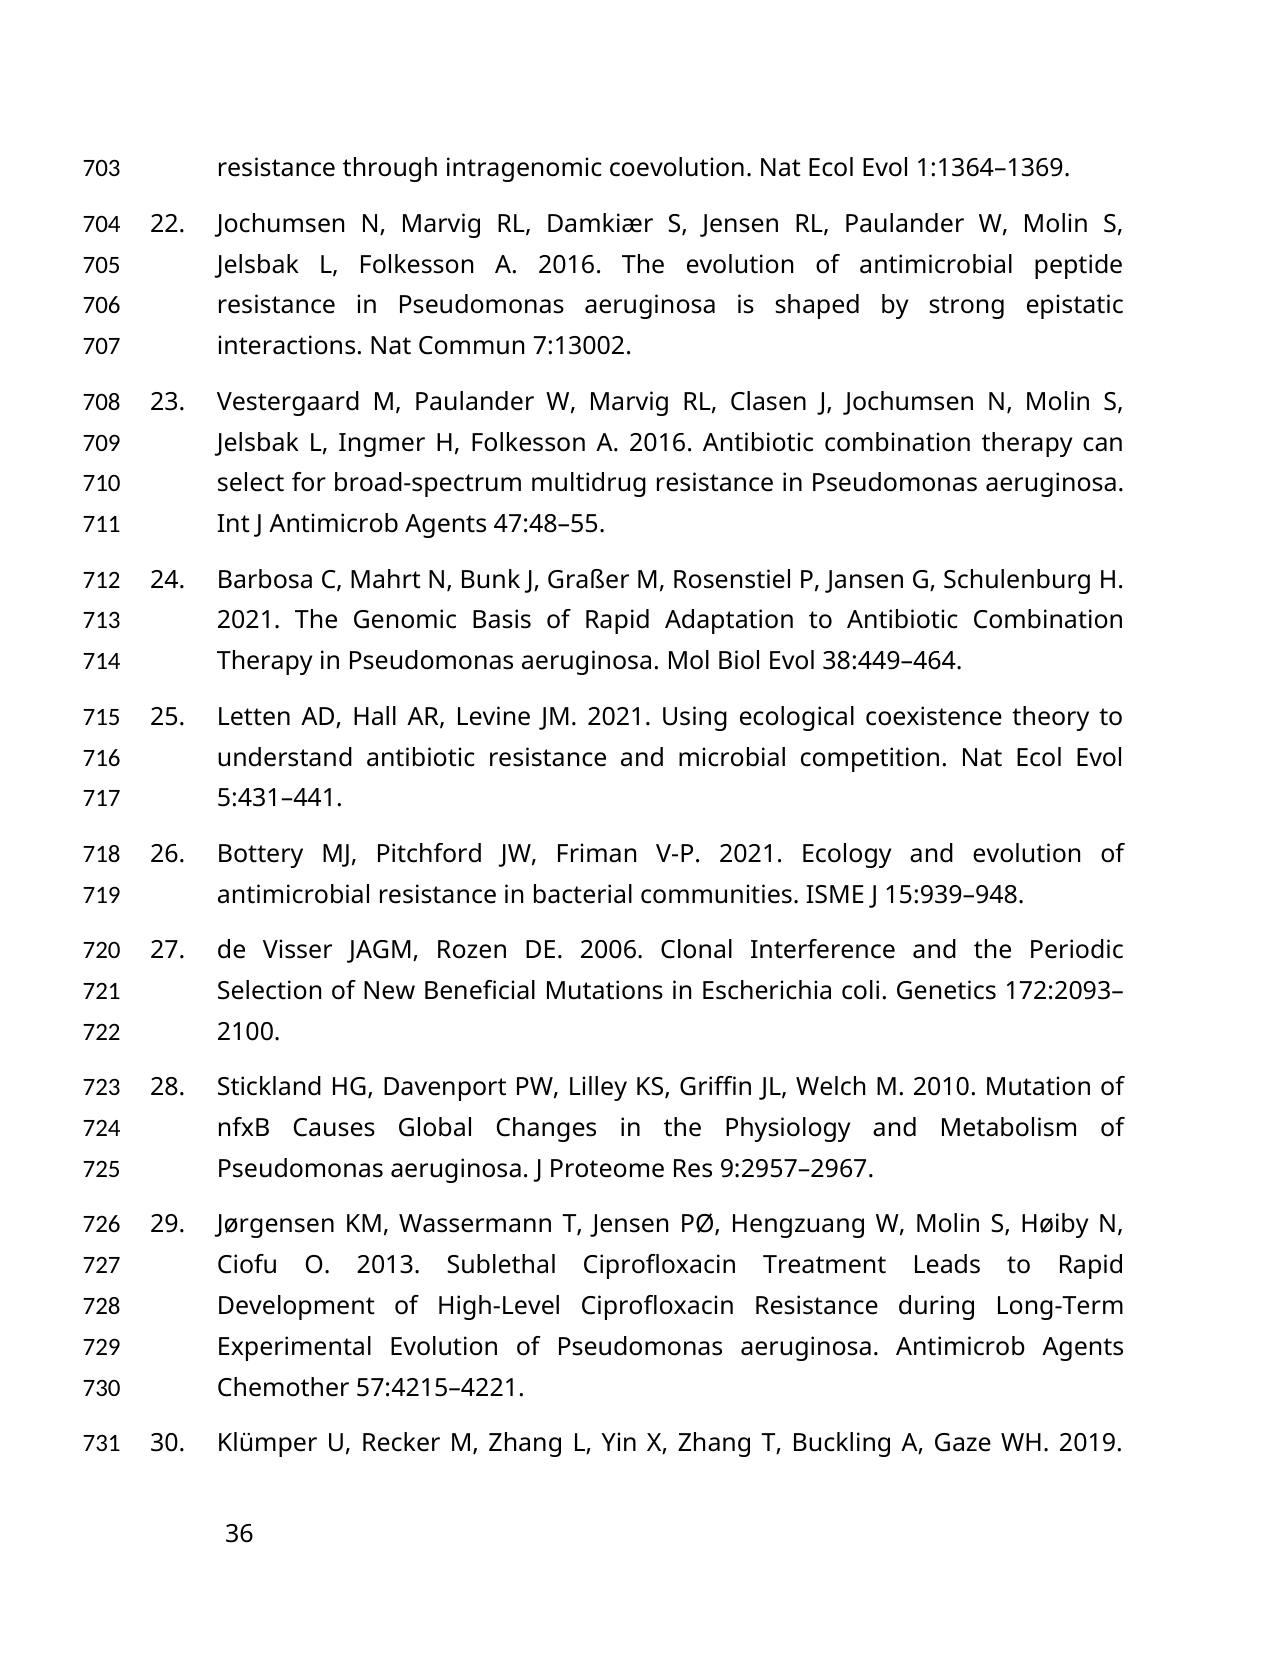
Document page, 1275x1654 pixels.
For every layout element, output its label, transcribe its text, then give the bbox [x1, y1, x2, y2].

text 24. Barbosa C, Mahrt N, Bunk J, Graßer M, Rosenstiel P, Jansen G, Schulenburg H. 2021. The Genomic Basis of Rapid Adaptation to Antibiotic Combination Therapy in Pseudomonas aeruginosa. Mol Biol Evol 38:449–464. [150, 561, 1125, 677]
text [150, 1424, 1125, 1459]
text 29. Jørgensen KM, Wassermann T, Jensen PØ, Hengzuang W, Molin S, Høiby N, Ciofu O. 2013. Sublethal Ciprofloxacin Treatment Leads to Rapid Development of High-Level Ciprofloxacin Resistance during Long-Term Experimental Evolution of Pseudomonas aeruginosa. Antimicrob Agents Chemother 57:4215–4221. [150, 1206, 1125, 1403]
text 25. Letten AD, Hall AR, Levine JM. 2021. Using ecological coexistence theory to understand antibiotic resistance and microbial competition. Nat Ecol Evol 5:431–441. [150, 698, 1125, 814]
text 22. Jochumsen N, Marvig RL, Damkiær S, Jensen RL, Paulander W, Molin S, Jelsbak L, Folkesson A. 2016. The evolution of antimicrobial peptide resistance in Pseudomonas aeruginosa is shaped by strong epistatic interactions. Nat Commun 7:13002. [150, 205, 1125, 362]
text 27. de Visser JAGM, Rozen DE. 2006. Clonal Interference and the Periodic Selection of New Beneficial Mutations in Escherichia coli. Genetics 172:2093–2100. [150, 932, 1125, 1047]
text 26. Bottery MJ, Pitchford JW, Friman V-P. 2021. Ecology and evolution of antimicrobial resistance in bacterial communities. ISME J 15:939–948. [150, 835, 1125, 910]
text 28. Stickland HG, Davenport PW, Lilley KS, Griffin JL, Welch M. 2010. Mutation of nfxB Causes Global Changes in the Physiology and Metabolism of Pseudomonas aeruginosa. J Proteome Res 9:2957–2967. [150, 1069, 1125, 1184]
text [150, 150, 1125, 184]
text 23. Vestergaard M, Paulander W, Marvig RL, Clasen J, Jochumsen N, Molin S, Jelsbak L, Ingmer H, Folkesson A. 2016. Antibiotic combination therapy can select for broad-spectrum multidrug resistance in Pseudomonas aeruginosa. Int J Antimicrob Agents 47:48–55. [150, 383, 1125, 540]
